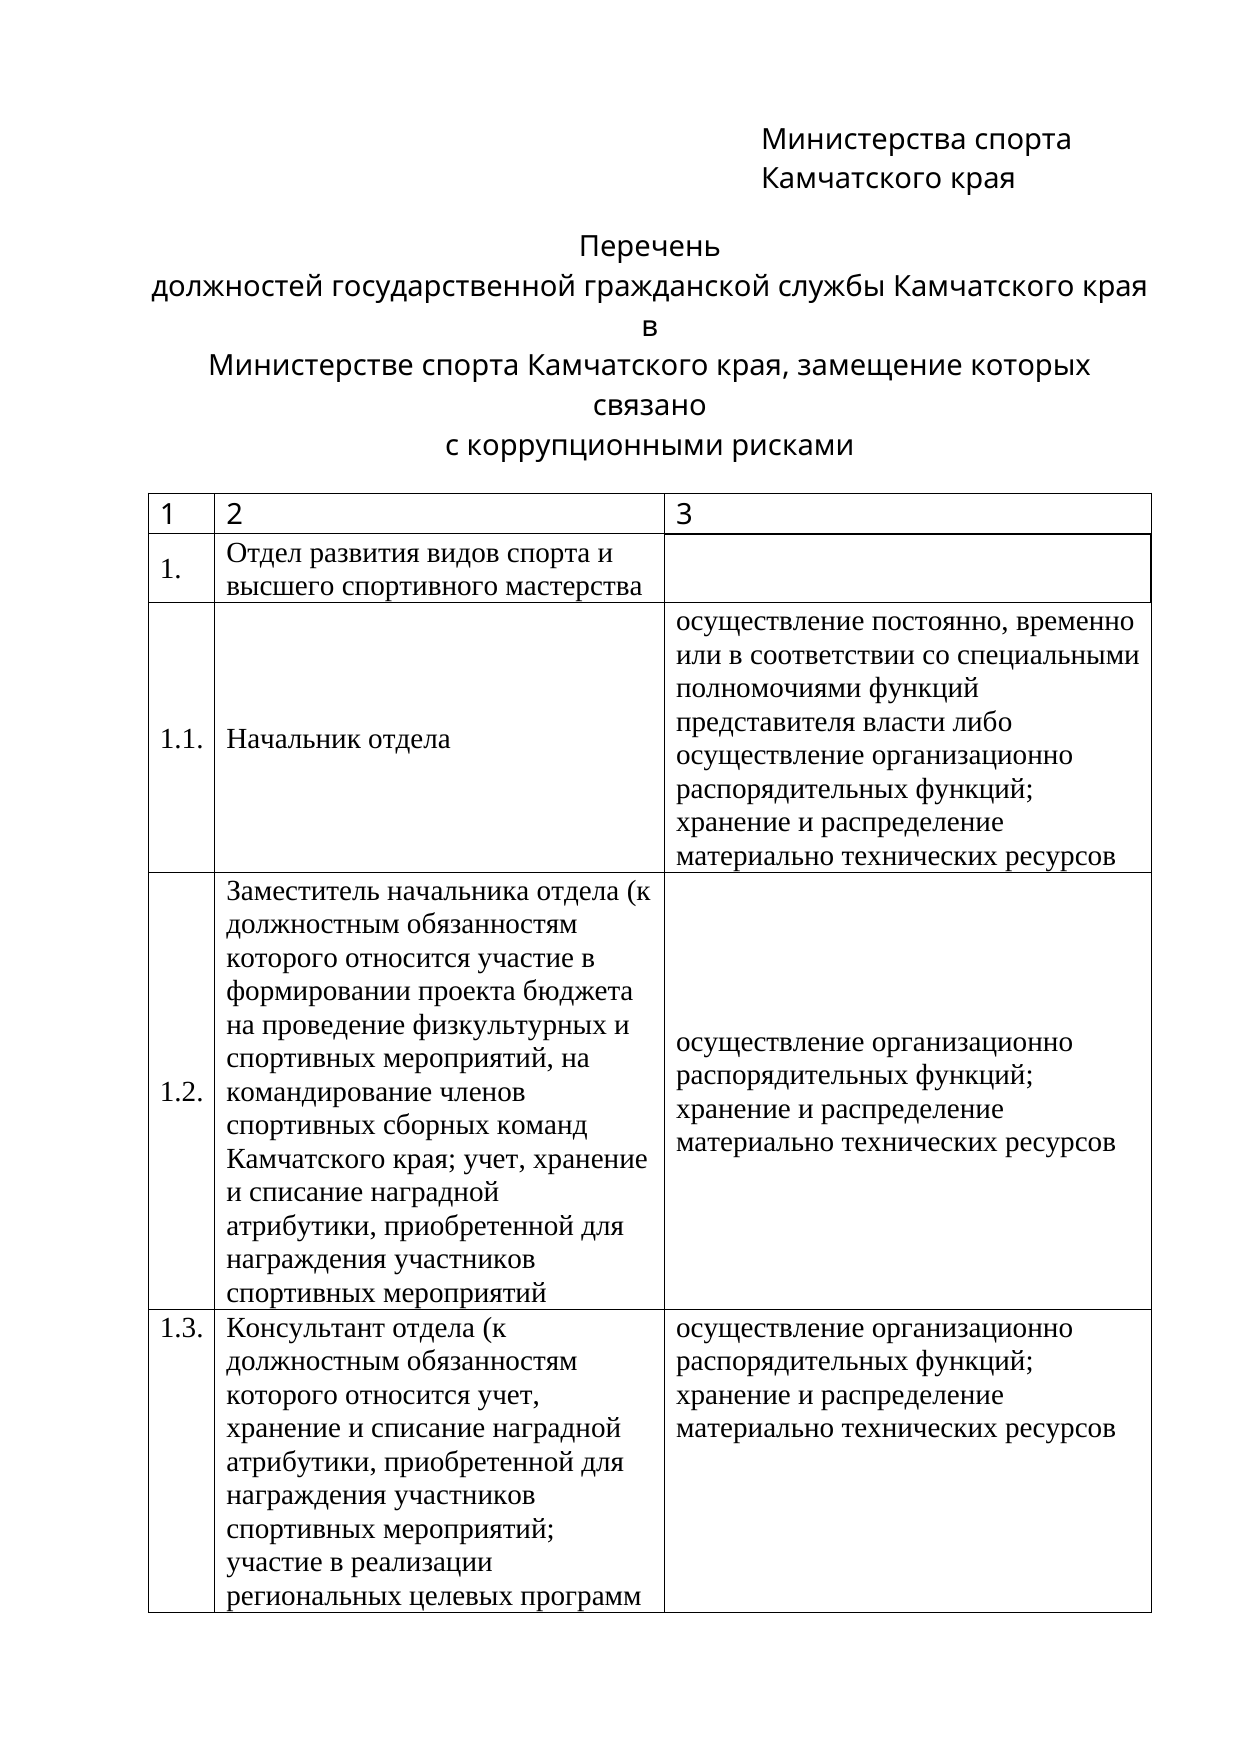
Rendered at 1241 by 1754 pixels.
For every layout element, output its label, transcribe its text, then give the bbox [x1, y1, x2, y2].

table_header 2 [215, 494, 664, 533]
table_cell 1.1. [149, 603, 214, 872]
table_cell Заместитель начальника отдела (к должностным обязанностям которого относится участие в формировании проекта бюджета на проведение физкультурных и спортивных мероприятий, на командирование членов спортивных сборных команд Камчатского края; учет, хранение и списание наградной атрибутики, приобретенной для награждения участников спортивных мероприятий [215, 873, 664, 1309]
table_cell Отдел развития видов спорта и высшего спортивного мастерства [215, 534, 664, 602]
table_header 3 [665, 494, 1151, 533]
table_cell 1.2. [149, 873, 214, 1309]
table_cell [665, 535, 1150, 602]
table_cell 1. [149, 534, 214, 602]
table_cell 1.3. [149, 1310, 214, 1612]
text Министерства спорта Камчатского края [148, 118, 1152, 226]
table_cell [215, 1310, 664, 1612]
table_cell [665, 1310, 1151, 1612]
text Перечень должностей государственной гражданской службы Камчатского края в Министерстве спорта Камчатского края, замещение которых связано с коррупционными рисками [148, 226, 1152, 464]
table_cell осуществление постоянно, временно или в соответствии со специальными полномочиями функций представителя власти либо осуществление организационно распорядительных функций; хранение и распределение материально технических ресурсов [665, 603, 1151, 872]
table_header 1 [149, 494, 214, 533]
table_cell Начальник отдела [215, 603, 664, 872]
table_cell осуществление организационно распорядительных функций; хранение и распределение материально технических ресурсов [665, 873, 1151, 1309]
